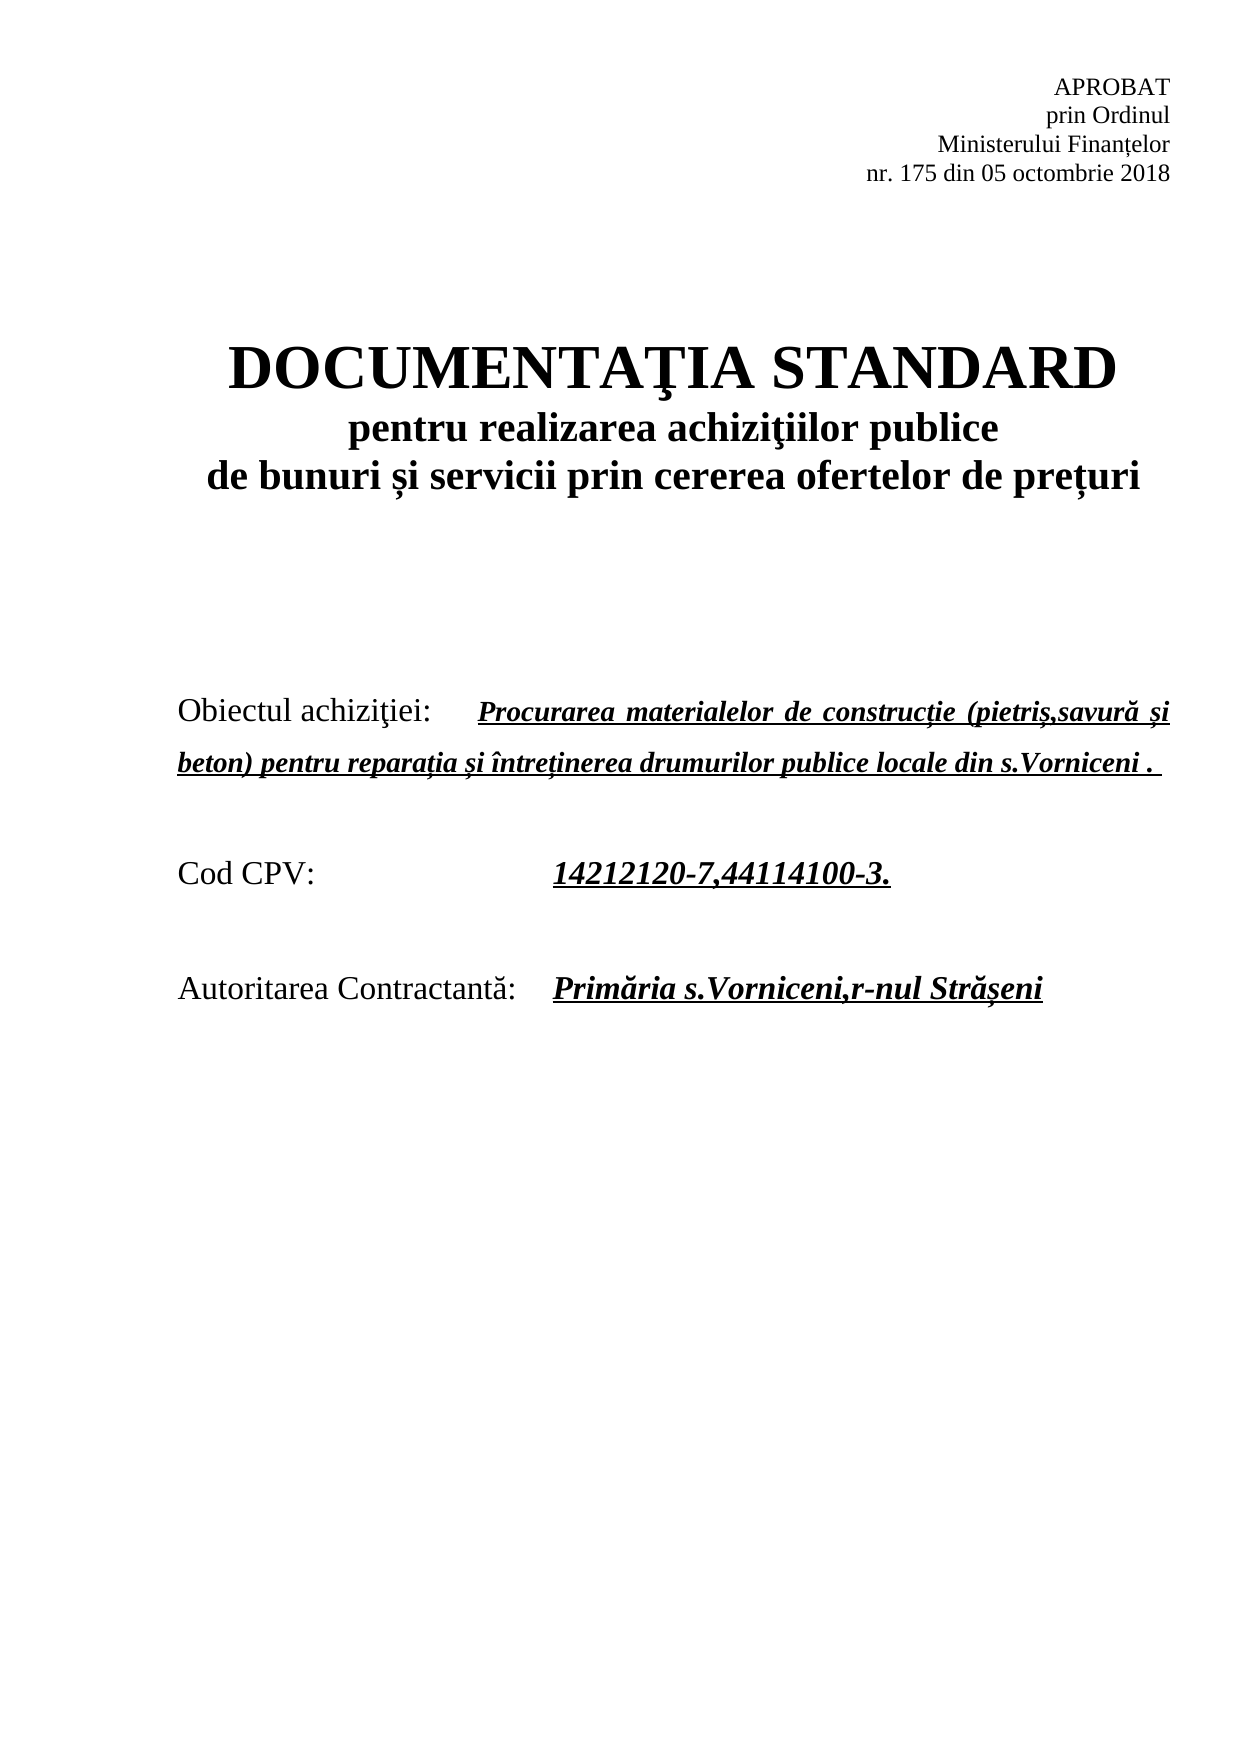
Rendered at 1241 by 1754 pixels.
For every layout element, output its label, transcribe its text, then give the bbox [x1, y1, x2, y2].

table_header APROBAT prin Ordinul Ministerului Finanțelor nr. 175 din 05 octombrie 2018 DOCUMENTAŢIA STANDARD pentru realizarea achiziţiilor publice de bunuri și servicii prin cererea ofertelor de prețuri Obiectul achiziţiei: Procurarea materialelor de construcție (pietriș,savură și beton) pentru reparația și întreținerea drumurilor publice locale din s.Vorniceni . Cod CPV: 14212120-7,44114100-3. Autoritarea Contractantă: Primăria s.Vorniceni,r-nul Strășeni [166, 59, 1181, 1164]
